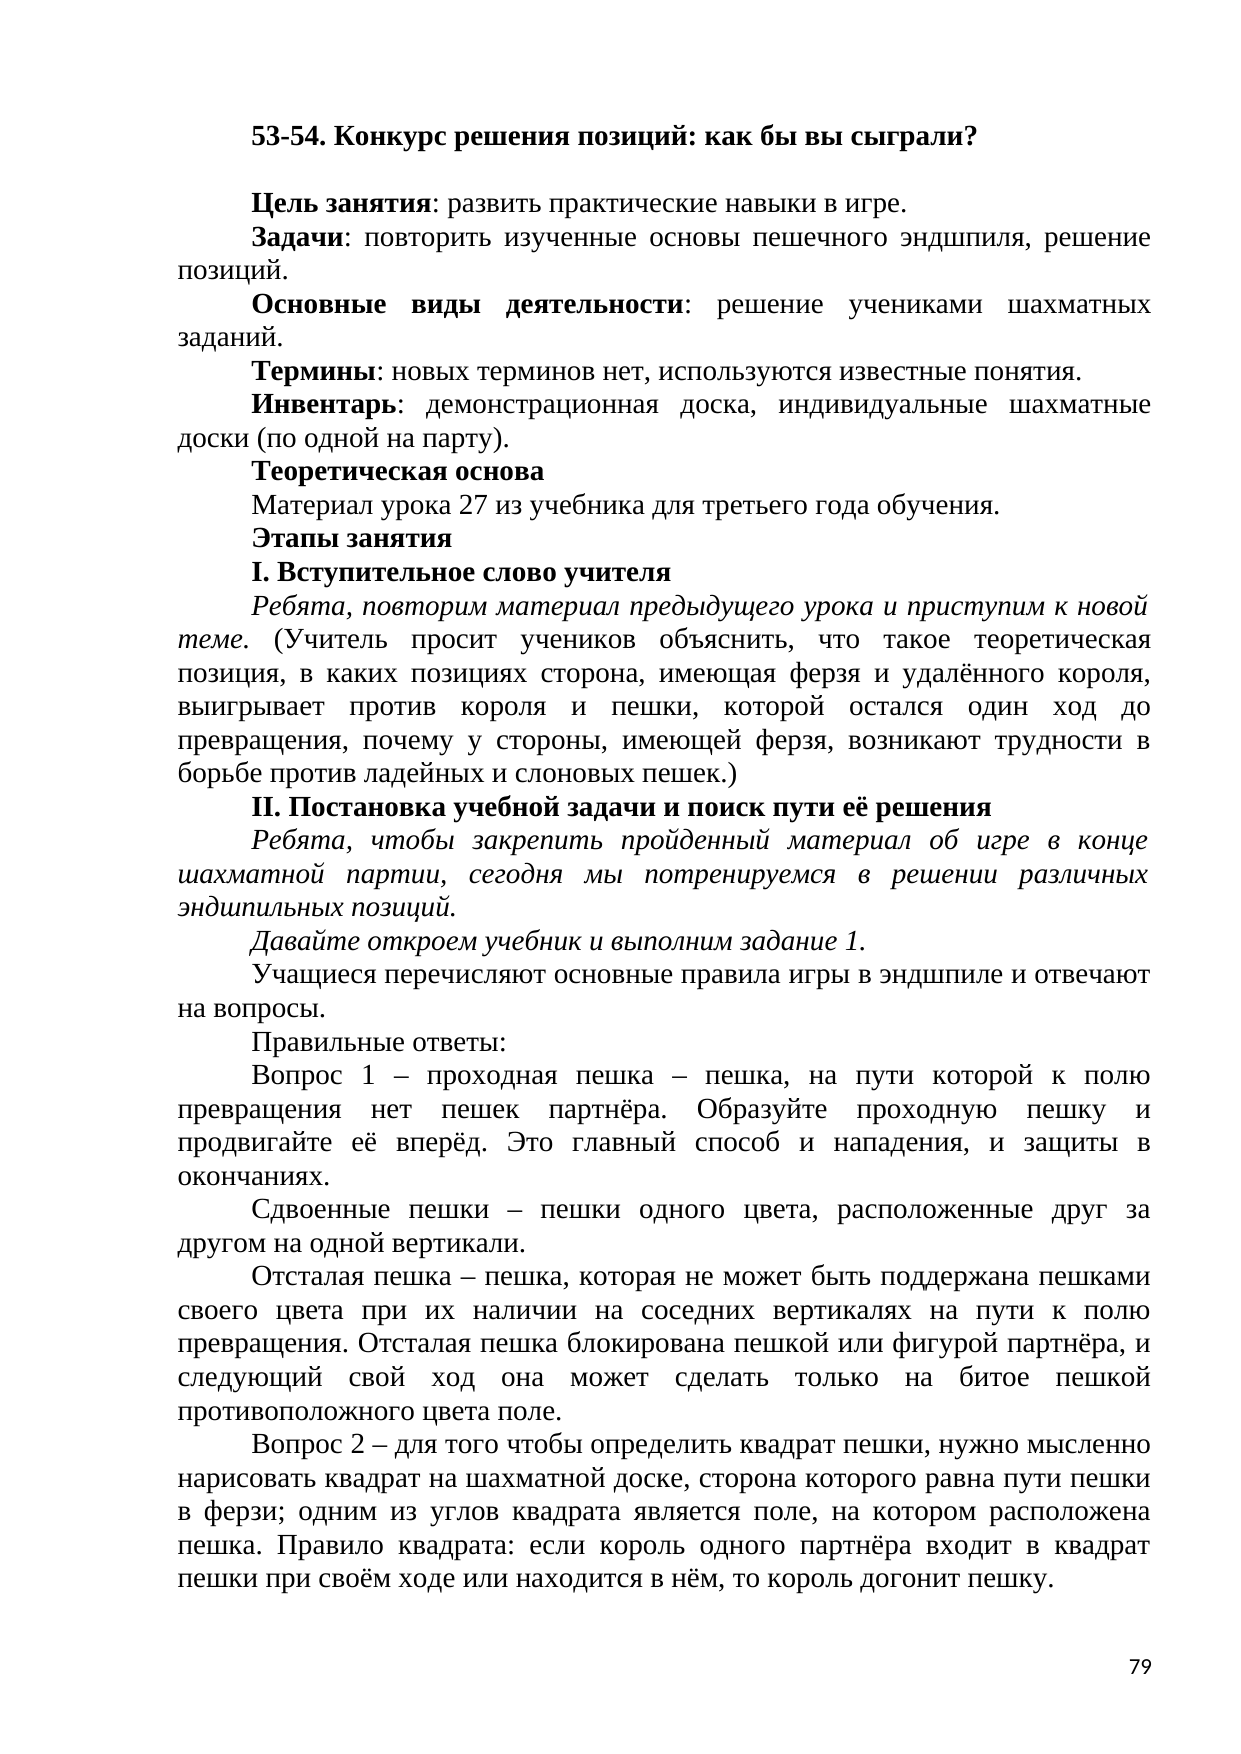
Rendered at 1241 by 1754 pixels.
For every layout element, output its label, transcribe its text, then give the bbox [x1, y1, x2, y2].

text Вопрос 2 – для того чтобы определить квадрат пешки, нужно мысленно нарисовать квадрат на шахматной доске, сторона которого равна пути пешки в ферзи; одним из углов квадрата является поле, на котором расположена пешка. Правило квадрата: если король одного партнёра входит в квадрат пешки при своём ходе или находится в нём, то король догонит пешку. [177, 1426, 1152, 1594]
text 53-54. Конкурс решения позиций: как бы вы сыграли? [177, 118, 1152, 152]
text Задачи: повторить изученные основы пешечного эндшпиля, решение позиций. [177, 219, 1152, 286]
text Учащиеся перечисляют основные правила игры в эндшпиле и отвечают на вопросы. [177, 957, 1152, 1024]
text Отсталая пешка – пешка, которая не может быть поддержана пешками своего цвета при их наличии на соседних вертикалях на пути к полю превращения. Отсталая пешка блокирована пешкой или фигурой партнёра, и следующий свой ход она может сделать только на битое пешкой противоположного цвета поле. [177, 1258, 1152, 1426]
text Цель занятия: развить практические навыки в игре. [177, 185, 1152, 219]
text Правильные ответы: [177, 1024, 1152, 1057]
text I. Вступительное слово учителя [177, 554, 1152, 588]
text Давайте откроем учебник и выполним задание 1. [177, 923, 1152, 957]
text Материал урока 27 из учебника для третьего года обучения. [177, 487, 1152, 521]
text Сдвоенные пешки – пешки одного цвета, расположенные друг за другом на одной вертикали. [177, 1191, 1152, 1258]
text Вопрос 1 – проходная пешка – пешка, на пути которой к полю превращения нет пешек партнёра. Образуйте проходную пешку и продвигайте её вперёд. Это главный способ и нападения, и защиты в окончаниях. [177, 1057, 1152, 1191]
text II. Постановка учебной задачи и поиск пути её решения [177, 789, 1152, 822]
text Термины: новых терминов нет, используются известные понятия. [177, 353, 1152, 386]
text Инвентарь: демонстрационная доска, индивидуальные шахматные доски (по одной на парту). [177, 386, 1152, 453]
text Этапы занятия [177, 521, 1152, 554]
text Ребята, чтобы закрепить пройденный материал об игре в конце шахматной партии, сегодня мы потренируемся в решении различных эндшпильных позиций. [177, 822, 1152, 923]
text Теоретическая основа [177, 453, 1152, 487]
text Ребята, повторим материал предыдущего урока и приступим к новой теме. (Учитель просит учеников объяснить, что такое теоретическая позиция, в каких позициях сторона, имеющая ферзя и удалённого короля, выигрывает против короля и пешки, которой остался один ход до превращения, почему у стороны, имеющей ферзя, возникают трудности в борьбе против ладейных и слоновых пешек.) [177, 588, 1152, 789]
text Основные виды деятельности: решение учениками шахматных заданий. [177, 286, 1152, 353]
